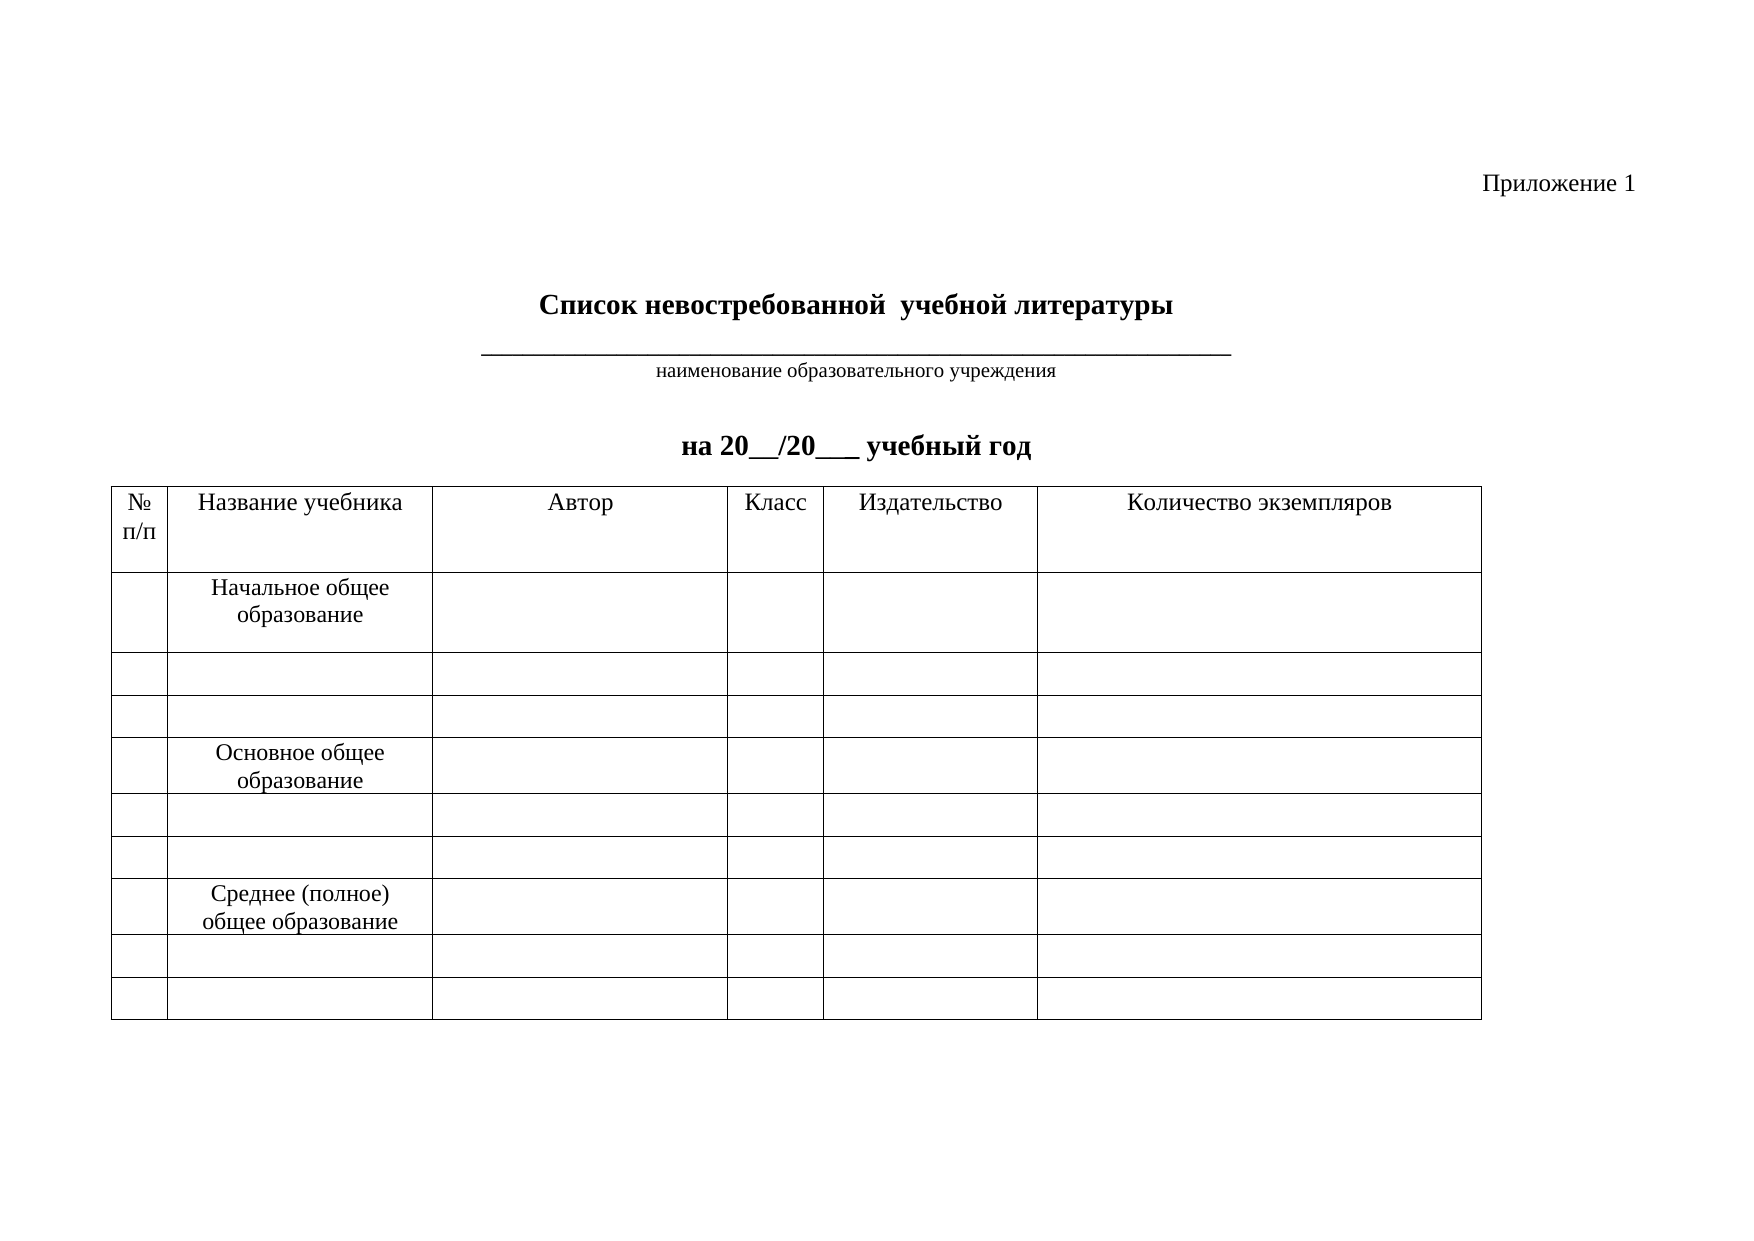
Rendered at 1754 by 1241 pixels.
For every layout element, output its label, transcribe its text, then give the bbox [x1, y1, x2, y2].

table_cell [433, 696, 727, 737]
table_cell [824, 879, 1037, 934]
table_cell [433, 653, 727, 694]
table_cell [433, 978, 727, 1019]
table_cell [824, 573, 1037, 652]
table_cell [112, 837, 167, 878]
table_cell [433, 837, 727, 878]
table_cell [728, 794, 823, 836]
table_cell [112, 696, 167, 737]
table_cell [728, 879, 823, 934]
table_cell [168, 794, 432, 836]
table_cell [168, 837, 432, 878]
table_cell [1038, 696, 1481, 737]
table_cell [824, 794, 1037, 836]
text Приложение 1 [74, 168, 1636, 197]
table_cell [433, 738, 727, 793]
table_cell [1038, 794, 1481, 836]
table_cell [1038, 573, 1481, 652]
table_cell Основное общее образование [168, 738, 432, 793]
text на 20__/20___ учебный год [76, 429, 1636, 463]
table_cell [824, 738, 1037, 793]
table_cell [433, 879, 727, 934]
table_cell [1038, 978, 1481, 1019]
table_cell Начальное общее образование [168, 573, 432, 652]
table_cell [433, 935, 727, 977]
table_cell [1038, 837, 1481, 878]
table_cell [1038, 738, 1481, 793]
table_cell [728, 935, 823, 977]
table_cell [168, 935, 432, 977]
table_header Количество экземпляров [1038, 487, 1481, 572]
table_cell [728, 653, 823, 694]
table_cell [168, 978, 432, 1019]
text ________________________________________________________________________ [76, 334, 1636, 358]
table_cell [728, 696, 823, 737]
table_cell [112, 879, 167, 934]
table_cell [728, 573, 823, 652]
table_cell [168, 653, 432, 694]
table_cell [824, 935, 1037, 977]
table_cell [728, 738, 823, 793]
table_cell [1038, 935, 1481, 977]
table_cell [112, 738, 167, 793]
table_cell Среднее (полное) общее образование [168, 879, 432, 934]
table_cell [824, 696, 1037, 737]
table_cell [824, 837, 1037, 878]
table_cell [112, 653, 167, 694]
table_cell [824, 978, 1037, 1019]
text Список невостребованной учебной литературы [76, 288, 1636, 322]
table_header Класс [728, 487, 823, 572]
table_cell [728, 978, 823, 1019]
table_header Издательство [824, 487, 1037, 572]
table_header Название учебника [168, 487, 432, 572]
text наименование образовательного учреждения [76, 358, 1636, 382]
table_cell [1038, 879, 1481, 934]
table_header № п/п [112, 487, 167, 572]
table_cell [168, 696, 432, 737]
table_cell [1038, 653, 1481, 694]
table_cell [112, 794, 167, 836]
table_cell [824, 653, 1037, 694]
table_header Автор [433, 487, 727, 572]
table_cell [112, 573, 167, 652]
table_cell [112, 978, 167, 1019]
table_cell [112, 935, 167, 977]
table_cell [728, 837, 823, 878]
table_cell [433, 573, 727, 652]
table_cell [433, 794, 727, 836]
